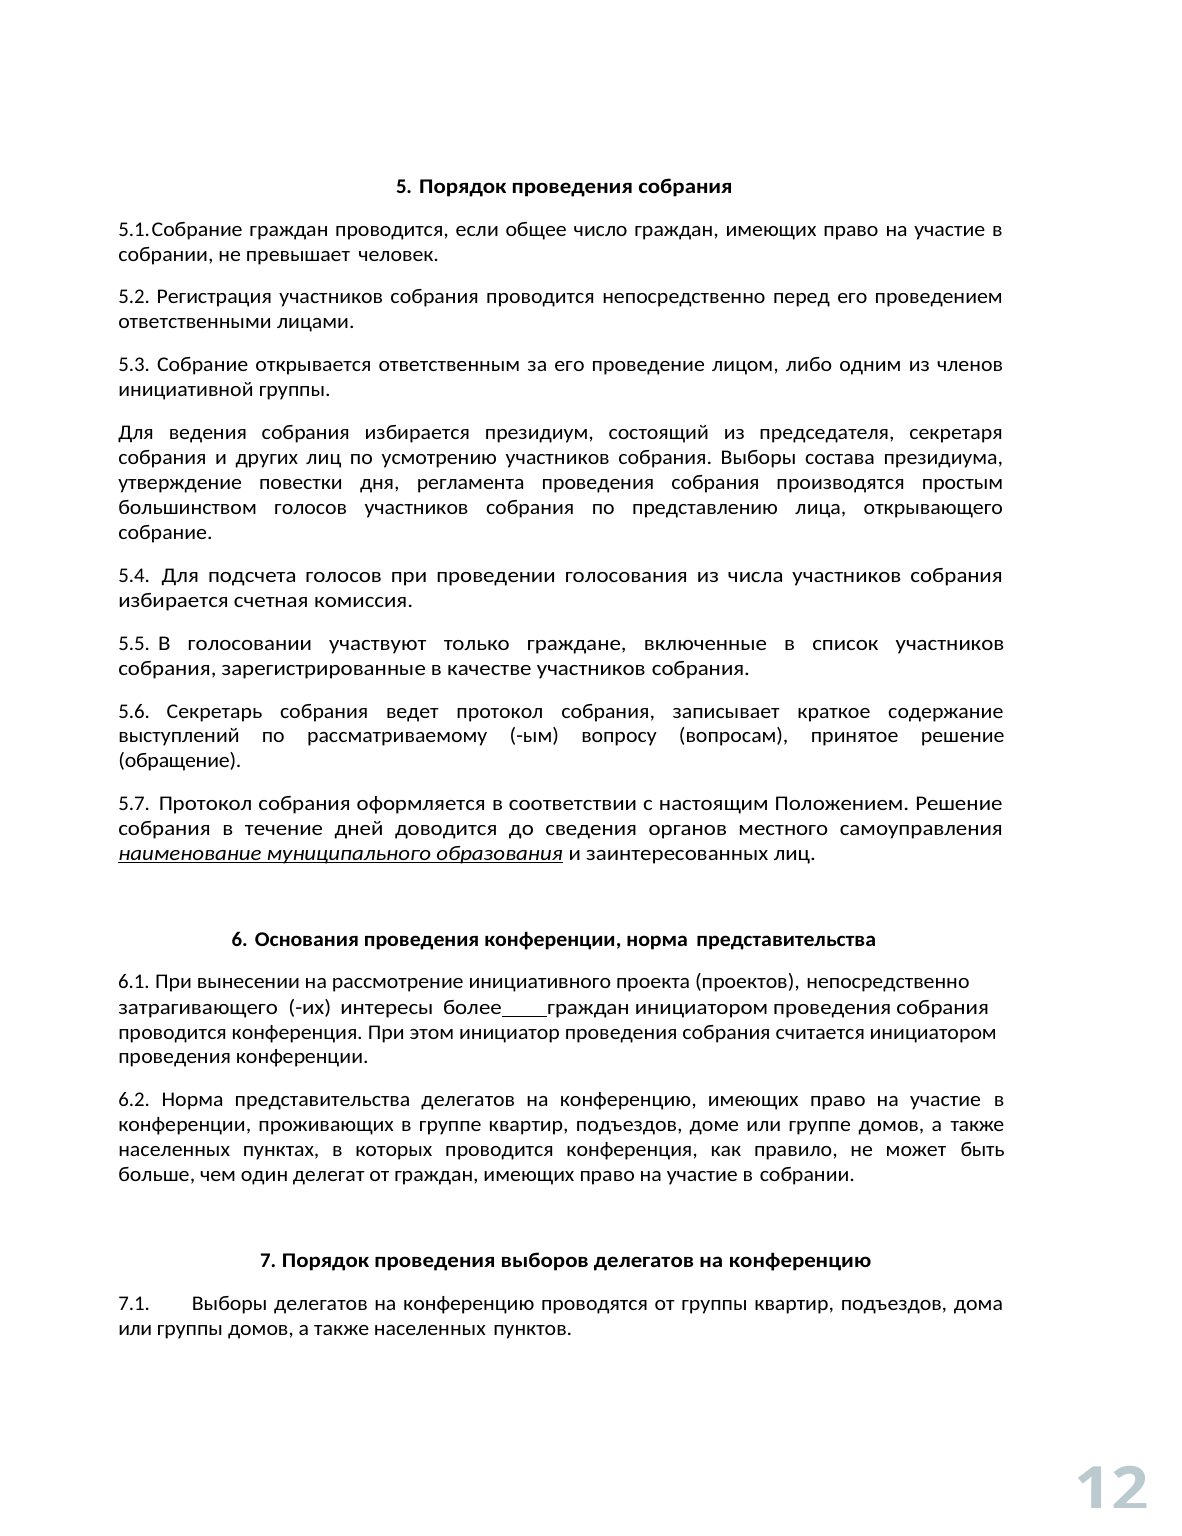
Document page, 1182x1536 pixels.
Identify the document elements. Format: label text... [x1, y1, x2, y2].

subtitle Порядок проведения собрания [396, 173, 1108, 199]
list Выборы делегатов на конференцию проводятся от группы квартир, подъездов, дома или группы домов, а также населенных пунктов. [118, 1290, 1004, 1340]
list В голосовании участвуют только граждане, включенные в список участников собрания, зарегистрированные в качестве участников собрания. [118, 630, 1004, 680]
subtitle Основания проведения конференции, норма представительства [231, 926, 1108, 951]
list Собрание открывается ответственным за его проведение лицом, либо одним из членов инициативной группы. [118, 352, 1004, 402]
text проводится конференция. При этом инициатор проведения собрания считается инициатором проведения конференции. [118, 1019, 1108, 1069]
list Протокол собрания оформляется в соответствии с настоящим Положением. Решение собрания в течение дней доводится до сведения органов местного самоуправления наименование муниципального образования и заинтересованных лиц. [118, 791, 1004, 866]
subtitle Порядок проведения выборов делегатов на конференцию [260, 1247, 1108, 1273]
text Для ведения собрания избирается президиум, состоящий из председателя, секретаря собрания и других лиц по усмотрению участников собрания. Выборы состава президиума, утверждение повестки дня, регламента проведения собрания производятся простым большинством голосов участников собрания по представлению лица, открывающего собрание. [118, 419, 1004, 544]
text затрагивающего (-их) интересы более граждан инициатором проведения собрания [118, 994, 1108, 1019]
list Регистрация участников собрания проводится непосредственно перед его проведением ответственными лицами. [118, 284, 1004, 334]
list Для подсчета голосов при проведении голосования из числа участников собрания избирается счетная комиссия. [118, 563, 1004, 612]
list Собрание граждан проводится, если общее число граждан, имеющих право на участие в собрании, не превышает человек. [118, 216, 1004, 266]
list Секретарь собрания ведет протокол собрания, записывает краткое содержание выступлений по рассматриваемому (-ым) вопросу (вопросам), принятое решение (обращение). [118, 698, 1004, 773]
list При вынесении на рассмотрение инициативного проекта (проектов), непосредственно [118, 969, 1108, 994]
list Норма представительства делегатов на конференцию, имеющих право на участие в конференции, проживающих в группе квартир, подъездов, доме или группе домов, а также населенных пунктах, в которых проводится конференция, как правило, не может быть больше, чем один делегат от граждан, имеющих право на участие в собрании. [118, 1087, 1004, 1187]
